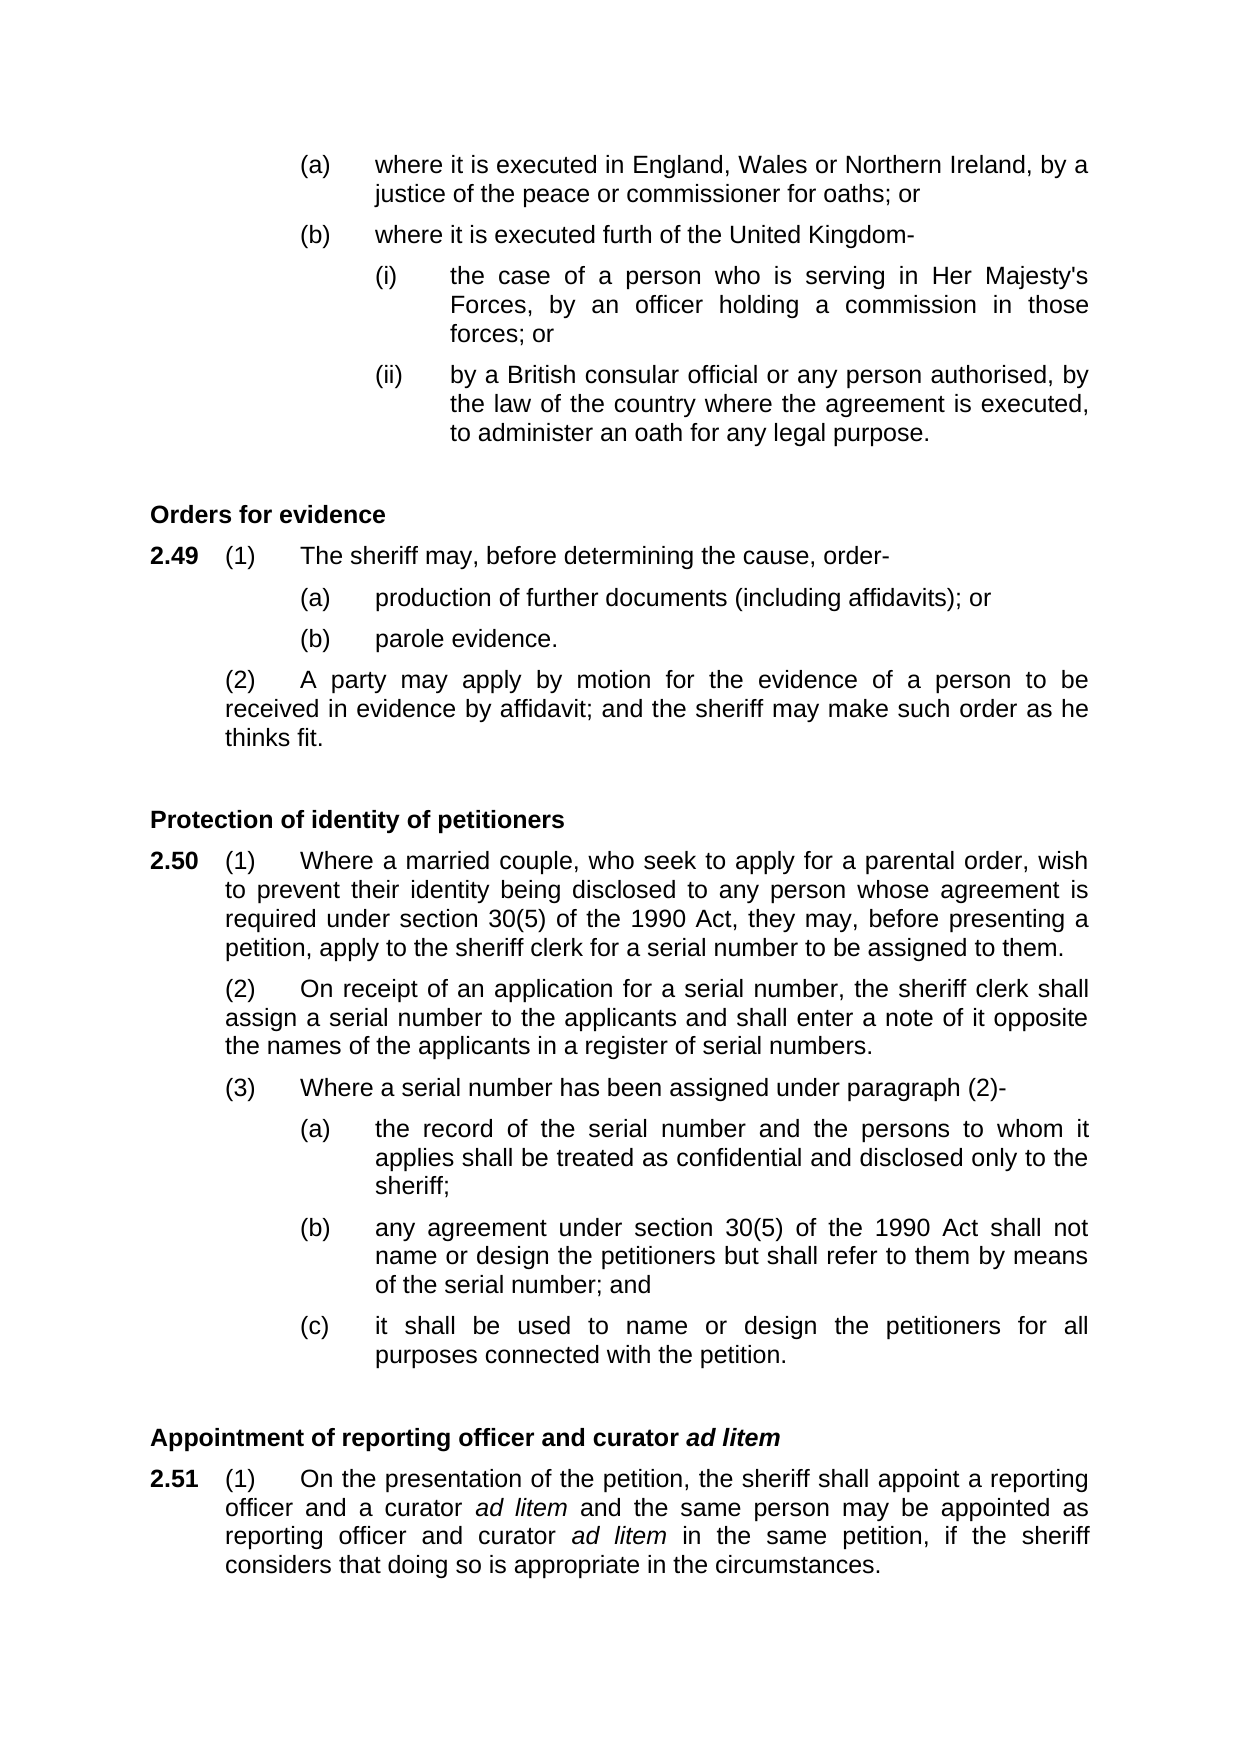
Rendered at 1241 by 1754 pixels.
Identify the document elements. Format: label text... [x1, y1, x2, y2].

text (b) any agreement under section 30(5) of the 1990 Act shall not name or design the petitioners but shall refer to them by means of the serial number; and [300, 1212, 1090, 1299]
text (c) it shall be used to name or design the petitioners for all purposes connected with the petition. [300, 1311, 1090, 1369]
text (ii) by a British consular official or any person authorised, by the law of the country where the agreement is executed, to administer an oath for any legal purpose. [375, 360, 1090, 446]
text (a) the record of the serial number and the persons to whom it applies shall be treated as confidential and disclosed only to the sheriff; [300, 1114, 1090, 1200]
text 2.51 (1) On the presentation of the petition, the sheriff shall appoint a reporting officer and a curator ad litem and the same person may be appointed as reporting officer and curator ad litem in the same petition, if the sheriff considers that doing so is appropriate in the circumstances. [150, 1464, 1090, 1579]
text (i) the case of a person who is serving in Her Majesty's Forces, by an officer holding a commission in those forces; or [375, 261, 1090, 347]
text 2.50 (1) Where a married couple, who seek to apply for a parental order, wish to prevent their identity being disclosed to any person whose agreement is required under section 30(5) of the 1990 Act, they may, before presenting a petition, apply to the sheriff clerk for a serial number to be assigned to them. [150, 846, 1090, 961]
text (b) parole evidence. [225, 624, 1090, 652]
text (3) Where a serial number has been assigned under paragraph (2)- [150, 1072, 1090, 1101]
text 2.49 (1) The sheriff may, before determining the cause, order- [150, 541, 1090, 570]
text Appointment of reporting officer and curator ad litem [150, 1422, 1090, 1451]
text (2) On receipt of an application for a serial number, the sheriff clerk shall assign a serial number to the applicants and shall enter a note of it opposite the names of the applicants in a register of serial numbers. [225, 974, 1090, 1060]
text Protection of identity of petitioners [150, 805, 1090, 834]
text (2) A party may apply by motion for the evidence of a person to be received in evidence by affidavit; and the sheriff may make such order as he thinks fit. [225, 665, 1090, 751]
text (b) where it is executed furth of the United Kingdom- [225, 220, 1090, 249]
text (a) where it is executed in England, Wales or Northern Ireland, by a justice of the peace or commissioner for oaths; or [300, 150, 1090, 207]
text (a) production of further documents (including affidavits); or [225, 582, 1090, 611]
text Orders for evidence [150, 500, 1090, 529]
